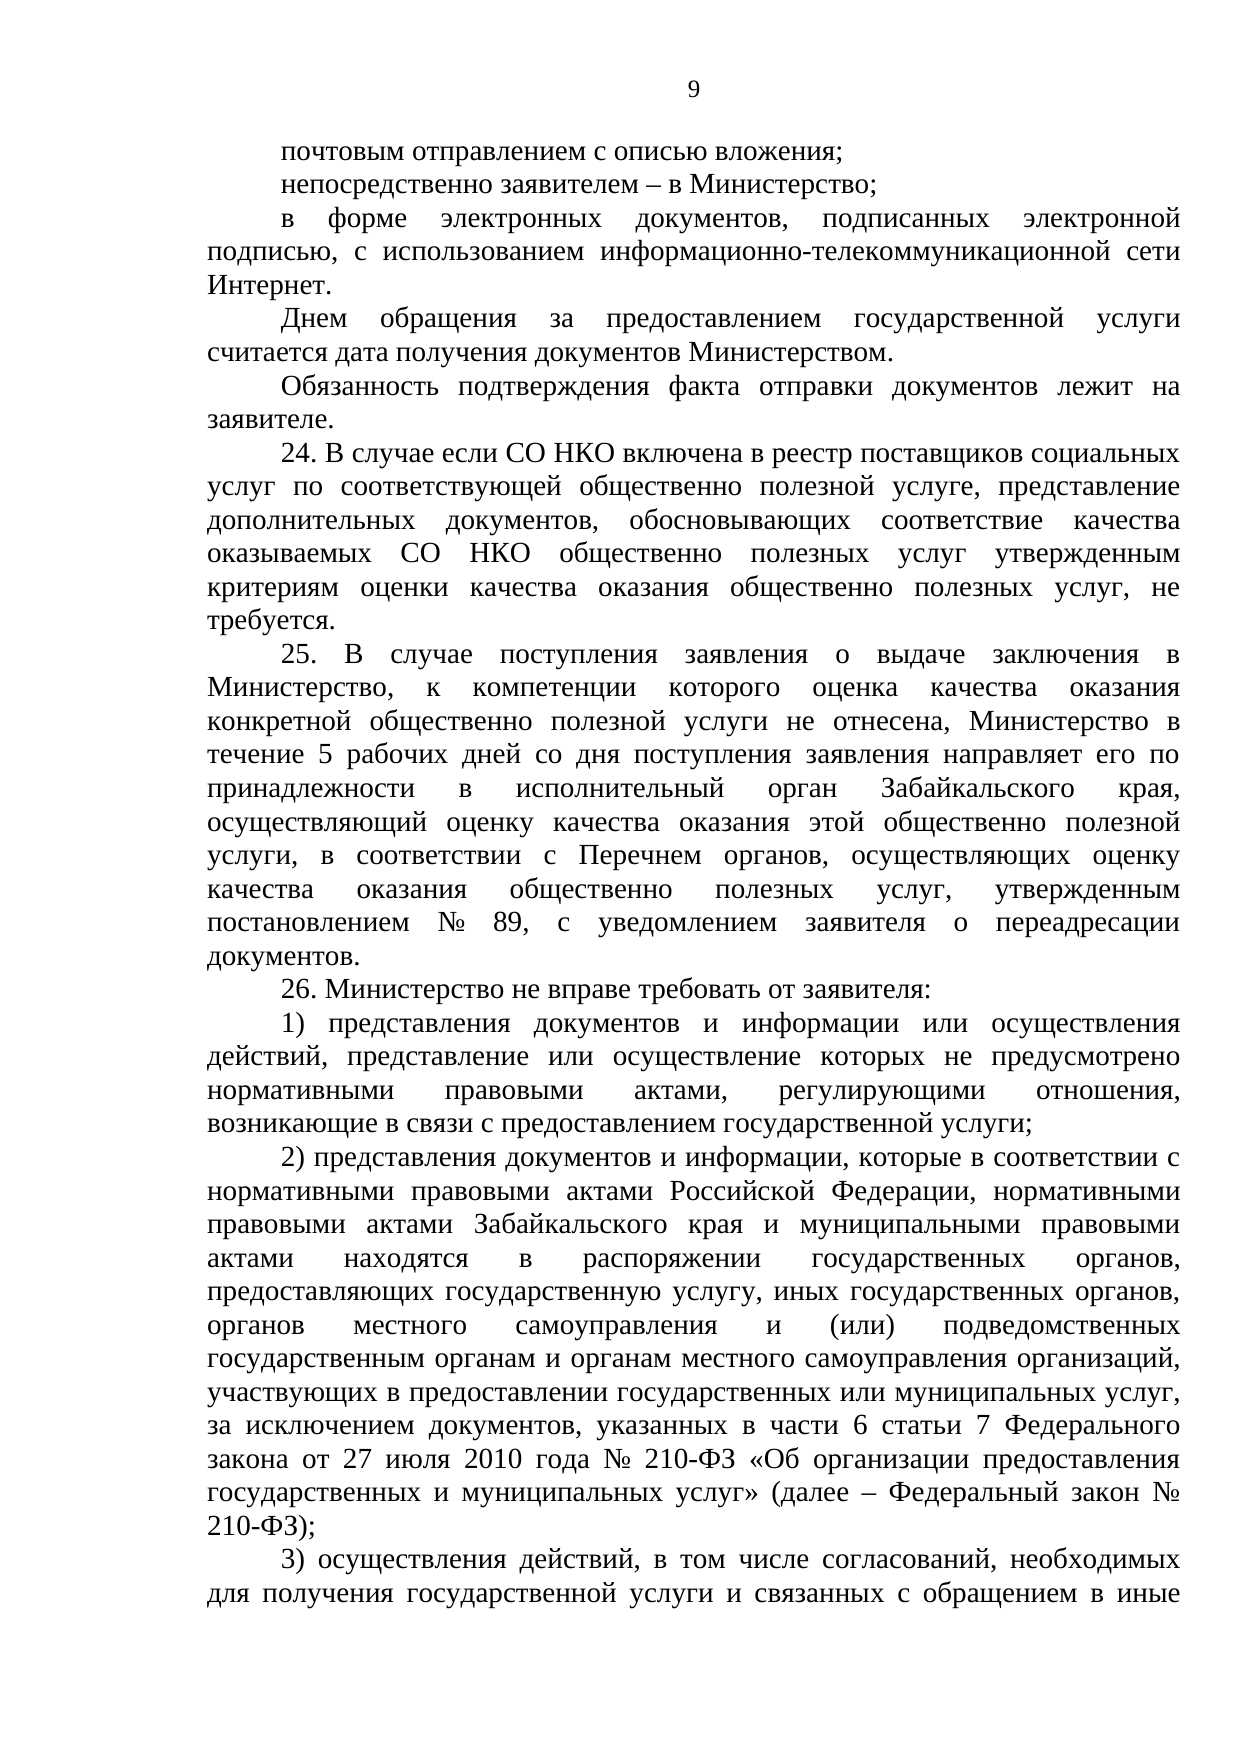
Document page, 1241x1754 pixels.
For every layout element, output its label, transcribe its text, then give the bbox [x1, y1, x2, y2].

text непосредственно заявителем – в Министерство; [207, 166, 1181, 200]
text почтовым отправлением с описью вложения; [207, 133, 1181, 166]
text 25. В случае поступления заявления о выдаче заключения в Министерство, к компетенции которого оценка качества оказания конкретной общественно полезной услуги не отнесена, Министерство в течение 5 рабочих дней со дня поступления заявления направляет его по принадлежности в исполнительный орган Забайкальского края, осуществляющий оценку качества оказания этой общественно полезной услуги, в соответствии с Перечнем органов, осуществляющих оценку качества оказания общественно полезных услуг, утвержденным постановлением № 89, с уведомлением заявителя о переадресации документов. [207, 636, 1181, 971]
text Днем обращения за предоставлением государственной услуги считается дата получения документов Министерством. [207, 301, 1181, 368]
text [207, 1542, 1181, 1609]
text Обязанность подтверждения факта отправки документов лежит на заявителе. [207, 368, 1181, 435]
text в форме электронных документов, подписанных электронной подписью, с использованием информационно-телекоммуникационной сети Интернет. [207, 200, 1181, 301]
text 2) представления документов и информации, которые в соответствии с нормативными правовыми актами Российской Федерации, нормативными правовыми актами Забайкальского края и муниципальными правовыми актами находятся в распоряжении государственных органов, предоставляющих государственную услугу, иных государственных органов, органов местного самоуправления и (или) подведомственных государственным органам и органам местного самоуправления организаций, участвующих в предоставлении государственных или муниципальных услуг, за исключением документов, указанных в части 6 статьи 7 Федерального закона от 27 июля 2010 года № 210-ФЗ «Об организации предоставления государственных и муниципальных услуг» (далее – Федеральный закон № 210-ФЗ); [207, 1139, 1181, 1542]
text 24. В случае если СО НКО включена в реестр поставщиков социальных услуг по соответствующей общественно полезной услуге, представление дополнительных документов, обосновывающих соответствие качества оказываемых СО НКО общественно полезных услуг утвержденным критериям оценки качества оказания общественно полезных услуг, не требуется. [207, 435, 1181, 636]
text 26. Министерство не вправе требовать от заявителя: [207, 971, 1181, 1005]
text 1) представления документов и информации или осуществления действий, представление или осуществление которых не предусмотрено нормативными правовыми актами, регулирующими отношения, возникающие в связи с предоставлением государственной услуги; [207, 1005, 1181, 1139]
